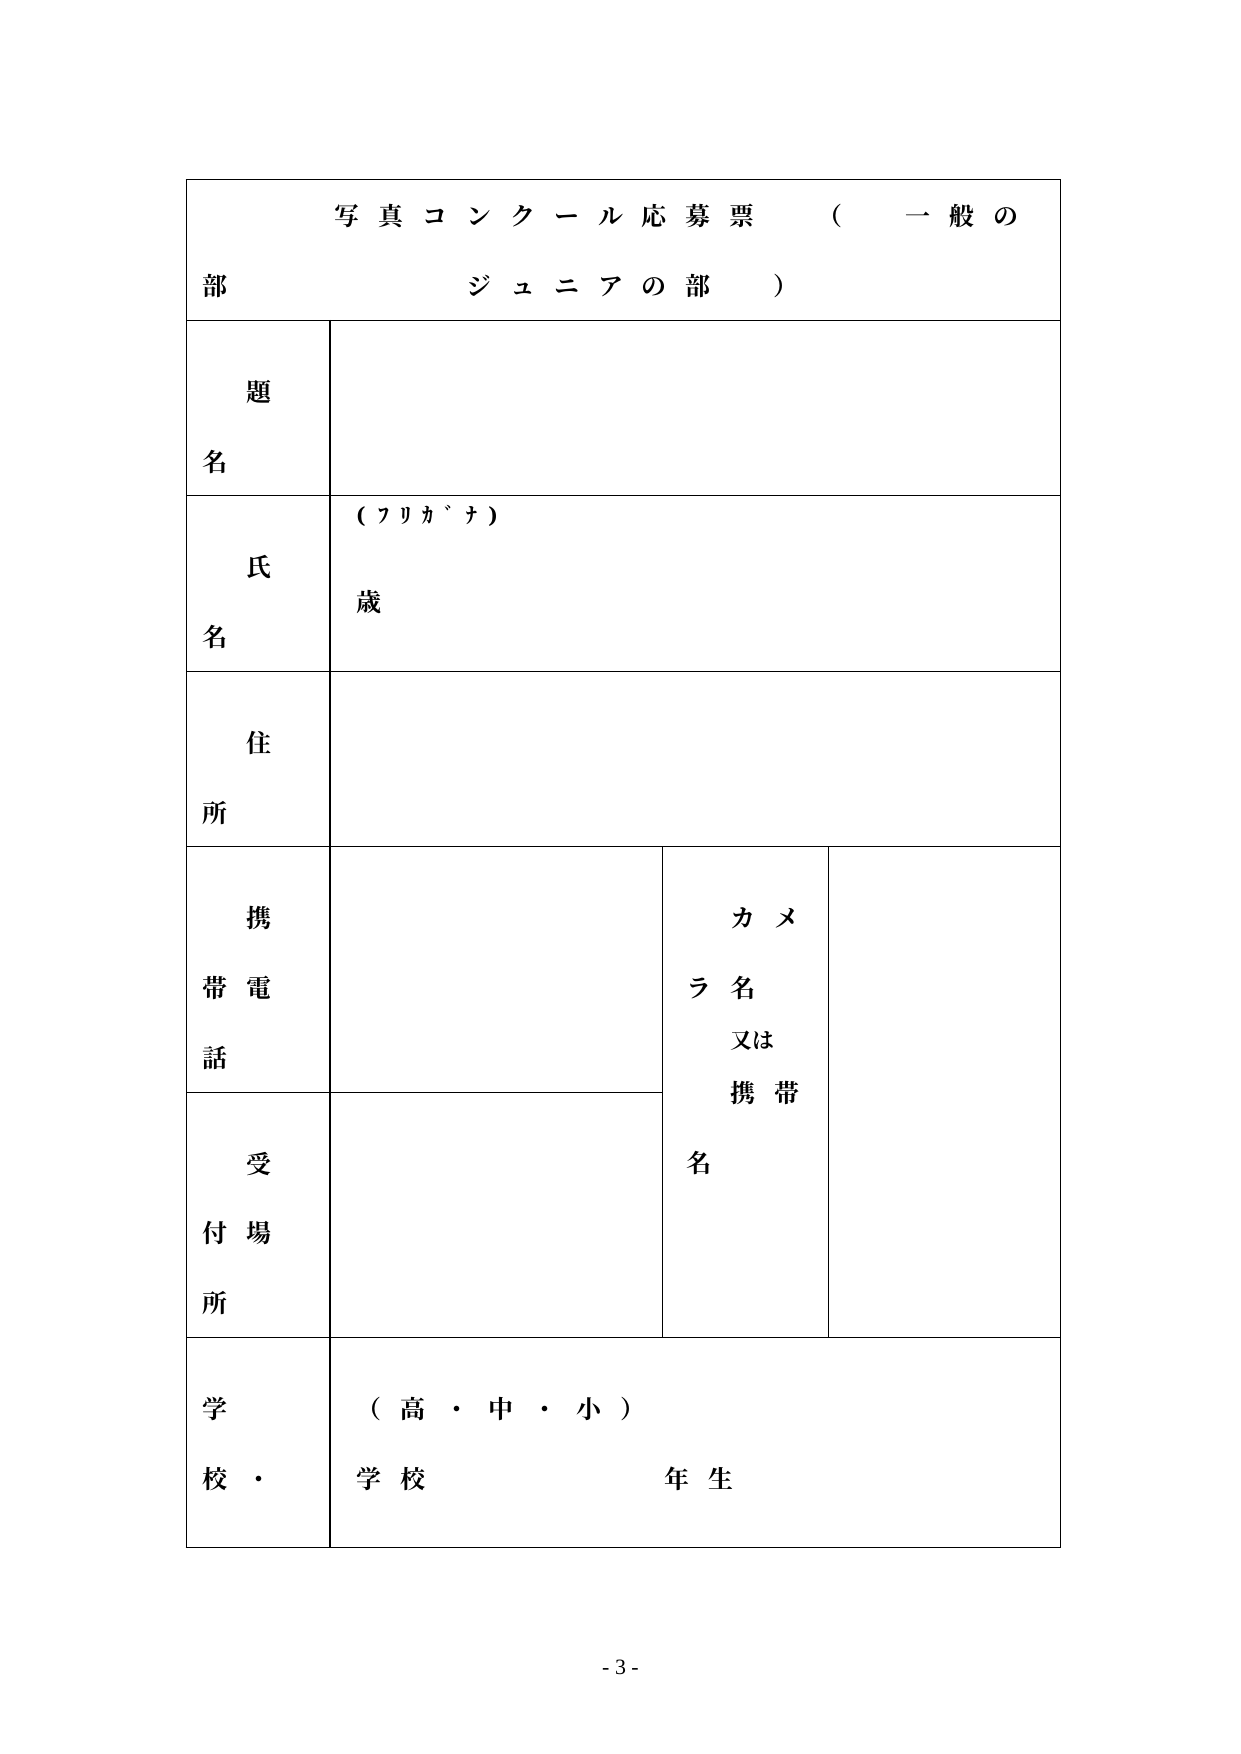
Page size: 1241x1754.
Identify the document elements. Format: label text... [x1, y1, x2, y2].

table_cell [331, 672, 1060, 846]
table_cell カメラ名 又は 携帯名 [663, 847, 828, 1337]
table_cell [331, 847, 662, 1092]
table_cell 氏 名 [187, 496, 329, 671]
table_cell [829, 847, 1060, 1337]
table_cell 住 所 [187, 672, 329, 846]
table_cell [331, 321, 1060, 495]
table_cell 学校・学年 [187, 1338, 329, 1547]
table_cell [331, 1093, 662, 1337]
table_cell （高・中・小） 学校 年生 [331, 1338, 1060, 1547]
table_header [187, 180, 1060, 320]
table_cell 携帯電話 [187, 847, 329, 1092]
table_cell (ﾌﾘｶﾞﾅ) 歳 [331, 496, 1060, 671]
table_cell 受付場所 [187, 1093, 329, 1337]
table_cell 題 名 [187, 321, 329, 495]
